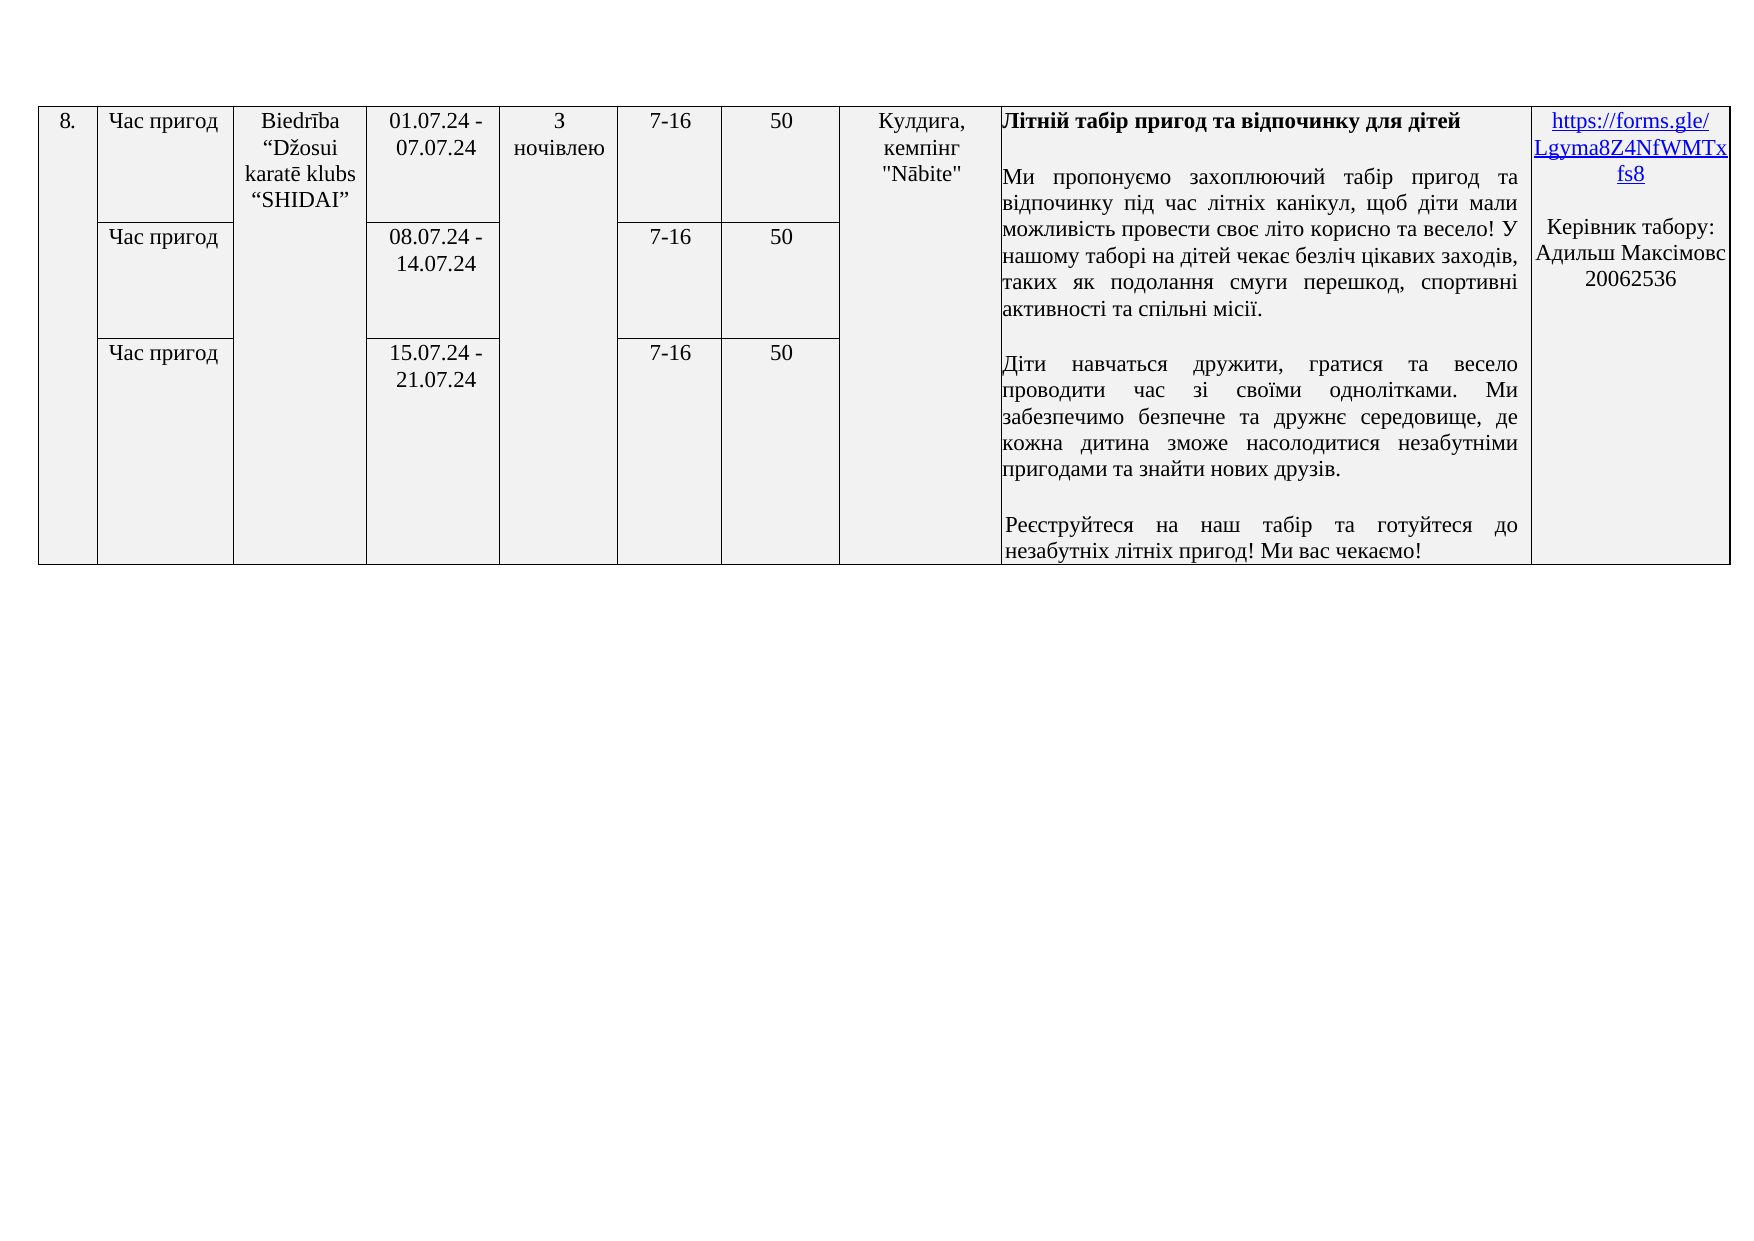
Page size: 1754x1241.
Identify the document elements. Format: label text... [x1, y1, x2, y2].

table_cell Час пригод [98, 339, 233, 564]
table_cell Biedrība “Džosui karatē klubs “SHIDAI” [234, 107, 366, 564]
table_cell 15.07.24 -21.07.24 [367, 339, 499, 564]
table_cell https://forms.gle/Lgyma8Z4NfWMTxfs8 Керівник табору: Адильш Максімовс 20062536 [1532, 107, 1729, 564]
table_cell З ночівлею [500, 107, 617, 564]
table_cell 8. [39, 107, 97, 564]
table_cell Час пригод [98, 107, 233, 222]
table_cell 50 [722, 339, 839, 564]
table_cell 7-16 [618, 339, 721, 564]
table_cell 50 [722, 107, 839, 222]
table_cell 7-16 [618, 223, 721, 338]
table_cell 7-16 [618, 107, 721, 222]
table_cell 08.07.24 -14.07.24 [367, 223, 499, 338]
table_cell Кулдига, кемпінг "Nābite" [840, 107, 1001, 564]
table_cell 50 [722, 223, 839, 338]
table_cell Літній табір пригод та відпочинку для дітей Ми пропонуємо захоплюючий табір пригод та відпочинку під час літніх канікул, щоб діти мали можливість провести своє літо корисно та весело! У нашому таборі на дітей чекає безліч цікавих заходів, таких як подолання смуги перешкод, спортивні активності та спільні місії. Діти навчаться дружити, гратися та весело проводити час зі своїми однолітками. Ми забезпечимо безпечне та дружнє середовище, де кожна дитина зможе насолодитися незабутніми пригодами та знайти нових друзів. Реєструйтеся на наш табір та готуйтеся до незабутніх літніх пригод! Ми вас чекаємо! [1002, 107, 1531, 564]
table_cell Час пригод [98, 223, 233, 338]
table_cell 01.07.24 -07.07.24 [367, 107, 499, 222]
